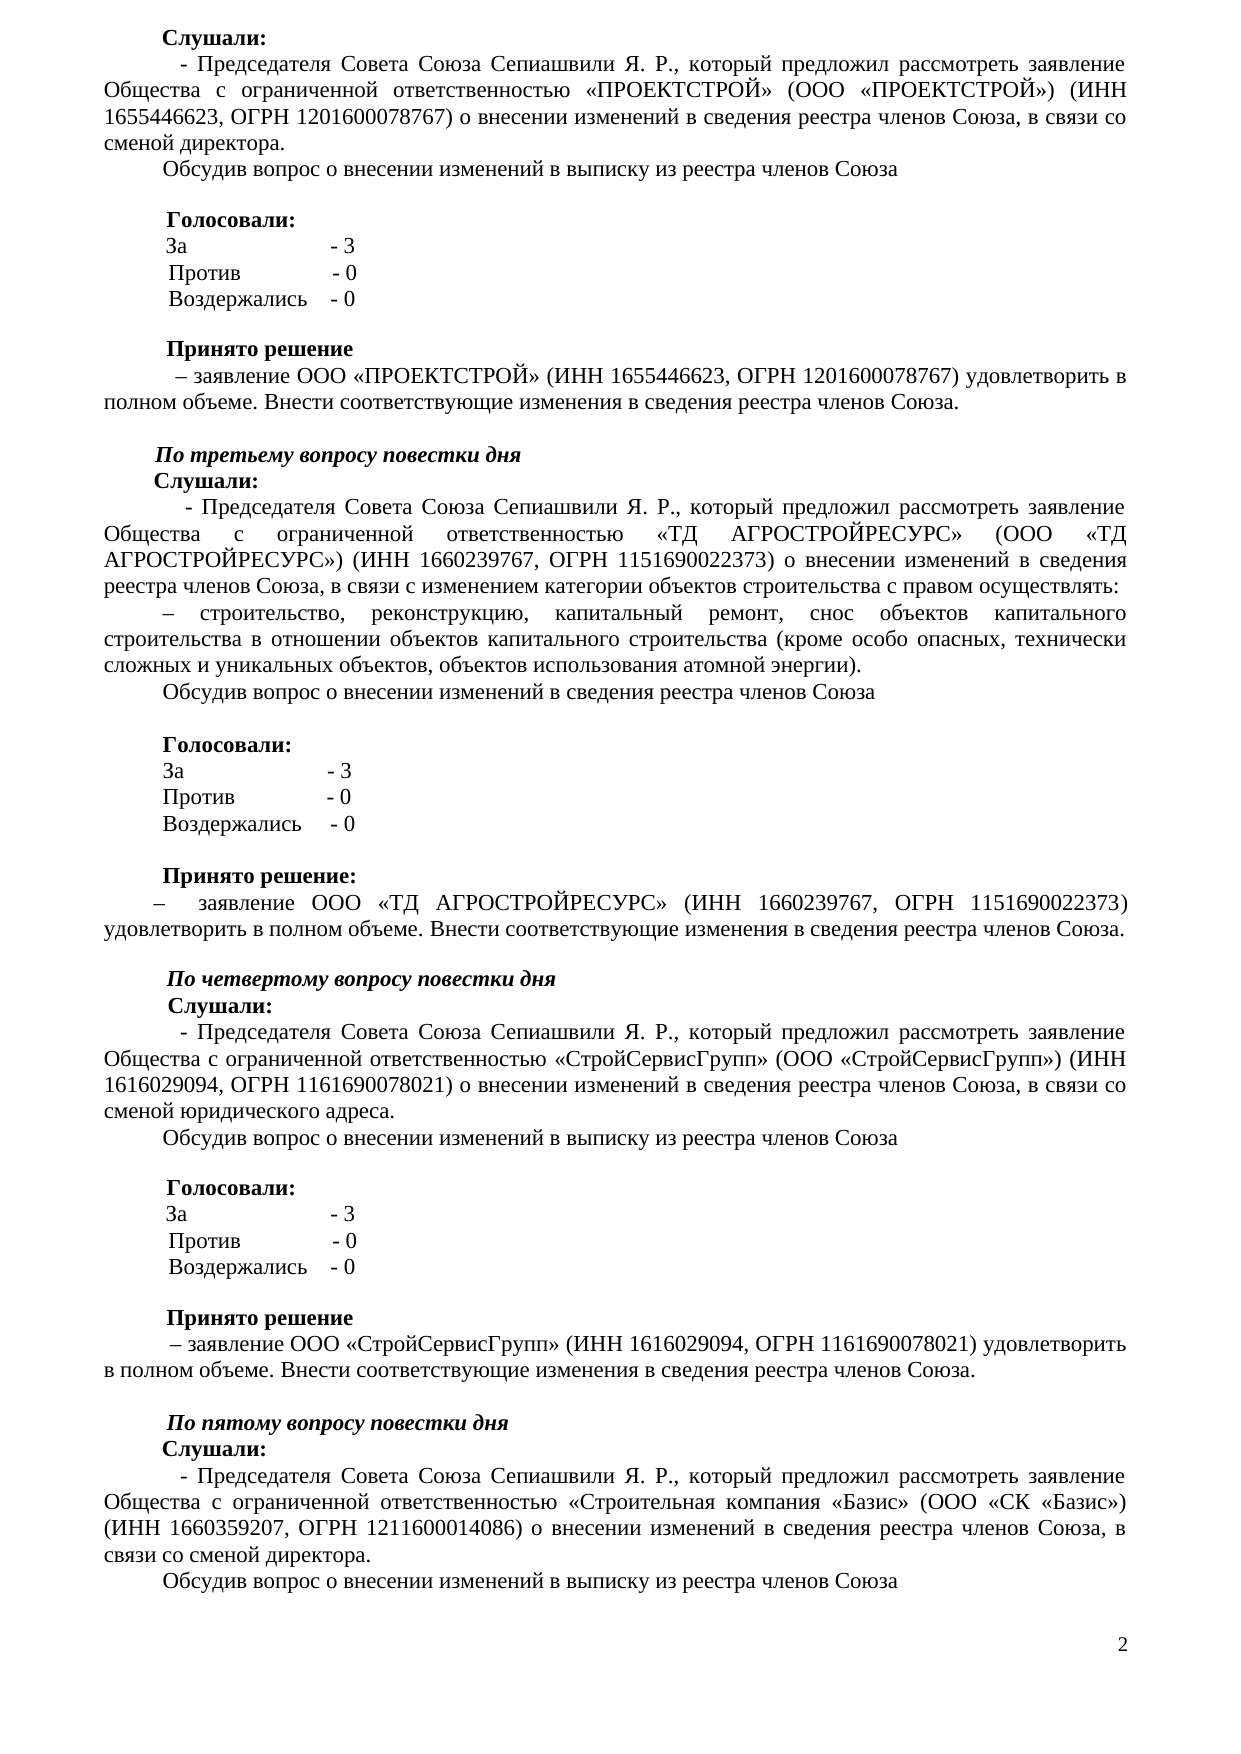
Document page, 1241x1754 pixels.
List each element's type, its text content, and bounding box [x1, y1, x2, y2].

text – заявление ООО «ТД АГРОСТРОЙРЕСУРС» (ИНН 1660239767, ОГРН 1151690022373) удовлетворить в полном объеме. Внести соответствующие изменения в сведения реестра членов Союза. [103, 889, 1128, 941]
text Принято решение [103, 1303, 1128, 1330]
text - Председателя Совета Союза Сепиашвили Я. Р., который предложил рассмотреть заявление Общества с ограниченной ответственностью «ТД АГРОСТРОЙРЕСУРС» (ООО «ТД АГРОСТРОЙРЕСУРС») (ИНН 1660239767, ОГРН 1151690022373) о внесении изменений в сведения реестра членов Союза, в связи с изменением категории объектов строительства с правом осуществлять: [103, 493, 1128, 599]
text Слушали: [103, 467, 1128, 493]
text Голосовали: [103, 206, 1128, 232]
text – заявление ООО «ПРОЕКТСТРОЙ» (ИНН 1655446623, ОГРН 1201600078767) удовлетворить в полном объеме. Внести соответствующие изменения в сведения реестра членов Союза. [103, 362, 1128, 414]
text – заявление ООО «СтройСервисГрупп» (ИНН 1616029094, ОГРН 1161690078021) удовлетворить в полном объеме. Внести соответствующие изменения в сведения реестра членов Союза. [103, 1330, 1128, 1383]
text Обсудив вопрос о внесении изменений в выписку из реестра членов Союза [103, 1124, 1128, 1150]
text - Председателя Совета Союза Сепиашвили Я. Р., который предложил рассмотреть заявление Общества с ограниченной ответственностью «СтройСервисГрупп» (ООО «СтройСервисГрупп») (ИНН 1616029094, ОГРН 1161690078021) о внесении изменений в сведения реестра членов Союза, в связи со сменой юридического адреса. [103, 1018, 1128, 1124]
text За - 3 [103, 232, 1128, 258]
text Воздержались - 0 [103, 1253, 1128, 1279]
text Слушали: [103, 24, 1128, 50]
text - Председателя Совета Союза Сепиашвили Я. Р., который предложил рассмотреть заявление Общества с ограниченной ответственностью «Строительная компания «Базис» (ООО «СК «Базис») (ИНН 1660359207, ОГРН 1211600014086) о внесении изменений в сведения реестра членов Союза, в связи со сменой директора. [103, 1462, 1128, 1567]
text Против - 0 [103, 1227, 1128, 1253]
text Слушали: [103, 992, 1128, 1018]
text Обсудив вопрос о внесении изменений в выписку из реестра членов Союза [103, 155, 1128, 182]
text Обсудив вопрос о внесении изменений в сведения реестра членов Союза [103, 678, 1128, 704]
text Принято решение: [103, 862, 1128, 889]
text За - 3 [103, 1200, 1128, 1227]
text Голосовали: [103, 1174, 1128, 1200]
text – строительство, реконструкцию, капитальный ремонт, снос объектов капитального строительства в отношении объектов капитального строительства (кроме особо опасных, технически сложных и уникальных объектов, объектов использования атомной энергии). [103, 599, 1128, 678]
text Против - 0 [103, 258, 1128, 285]
text Слушали: [103, 1435, 1128, 1462]
text Принято решение [103, 335, 1128, 362]
text Голосовали: [103, 731, 1128, 757]
text По третьему вопросу повестки дня [103, 441, 1128, 467]
text Против - 0 [103, 783, 1128, 810]
text За - 3 [103, 757, 1128, 783]
text Воздержались - 0 [103, 810, 1128, 836]
text Воздержались - 0 [103, 285, 1128, 311]
text - Председателя Совета Союза Сепиашвили Я. Р., который предложил рассмотреть заявление Общества с ограниченной ответственностью «ПРОЕКТСТРОЙ» (ООО «ПРОЕКТСТРОЙ») (ИНН 1655446623, ОГРН 1201600078767) о внесении изменений в сведения реестра членов Союза, в связи со сменой директора. [103, 50, 1128, 155]
text Обсудив вопрос о внесении изменений в выписку из реестра членов Союза [103, 1567, 1128, 1593]
text По четвертому вопросу повестки дня [103, 966, 1128, 992]
text По пятому вопросу повестки дня [103, 1409, 1128, 1435]
